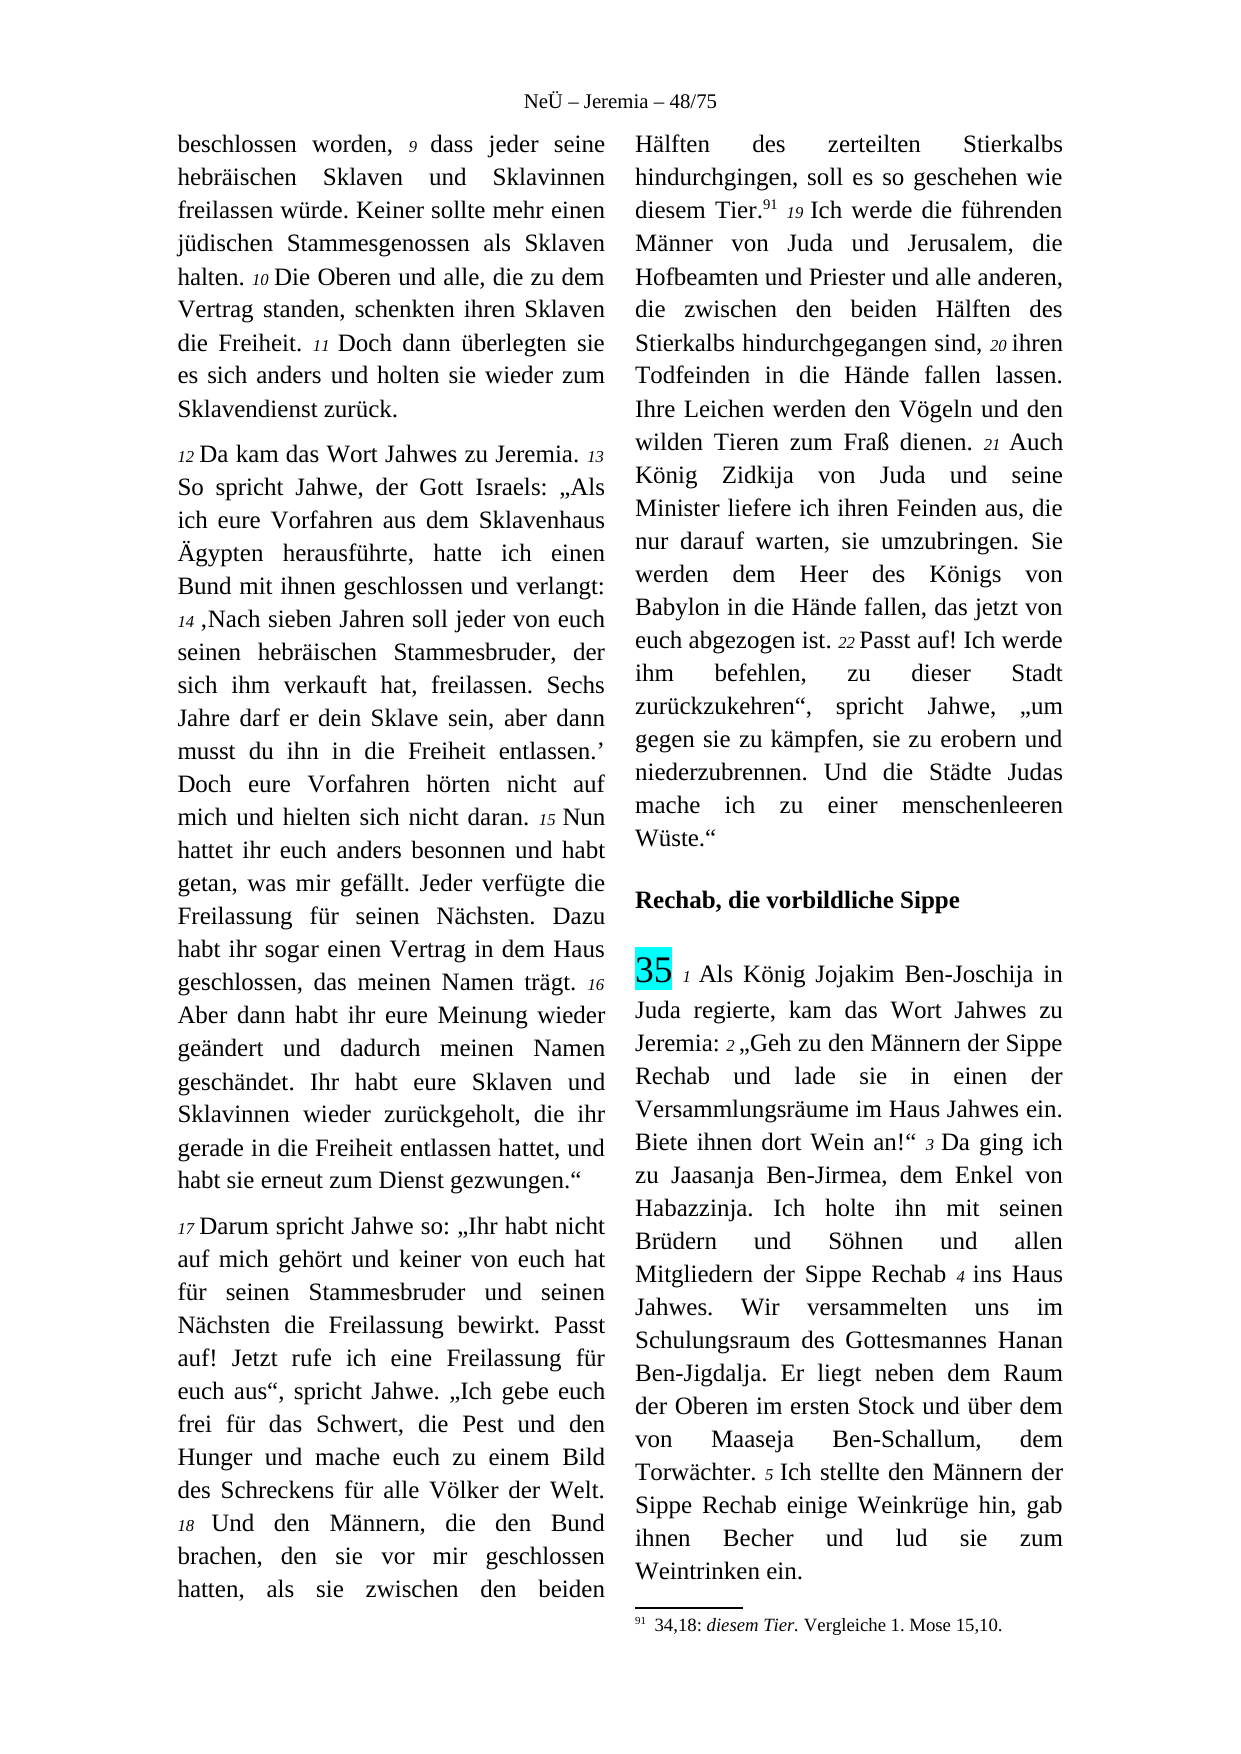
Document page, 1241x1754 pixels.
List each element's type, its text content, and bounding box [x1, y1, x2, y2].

text 35 1 Als König Jojakim Ben-Joschija in Juda regierte, kam das Wort Jahwes zu Jeremia: 2 „Geh zu den Männern der Sippe Rechab und lade sie in einen der Versammlungsräume im Haus Jahwes ein. Biete ihnen dort Wein an!“ 3 Da ging ich zu Jaasanja Ben-Jirmea, dem Enkel von Habazzinja. Ich holte ihn mit seinen Brüdern und Söhnen und allen Mitgliedern der Sippe Rechab 4 ins Haus Jahwes. Wir versammelten uns im Schulungsraum des Gottesmannes Hanan Ben-Jigdalja. Er liegt neben dem Raum der Oberen im ersten Stock und über dem von Maaseja Ben-Schallum, dem Torwächter. 5 Ich stellte den Männern der Sippe Rechab einige Weinkrüge hin, gab ihnen Becher und lud sie zum Weintrinken ein. [635, 947, 1063, 1585]
text 17 Darum spricht Jahwe so: „Ihr habt nicht auf mich gehört und keiner von euch hat für seinen Stammesbruder und seinen Nächsten die Freilassung bewirkt. Passt auf! Jetzt rufe ich eine Freilassung für euch aus“, spricht Jahwe. „Ich gebe euch frei für das Schwert, die Pest und den Hunger und mache euch zu einem Bild des Schreckens für alle Völker der Welt. 18 Und den Männern, die den Bund brachen, den sie vor mir geschlossen hatten, als sie zwischen den beiden Hälften des zerteilten Stierkalbs hindurchgingen, soll es so geschehen wie diesem Tier. 19 Ich werde die führenden Männer von Juda und Jerusalem, die Hofbeamten und Priester und alle anderen, die zwischen den beiden Hälften des Stierkalbs hindurchgegangen sind, 20 ihren Todfeinden in die Hände fallen lassen. Ihre Leichen werden den Vögeln und den wilden Tieren zum Fraß dienen. 21 Auch König Zidkija von Juda und seine Minister liefere ich ihren Feinden aus, die nur darauf warten, sie umzubringen. Sie werden dem Heer des Königs von Babylon in die Hände fallen, das jetzt von euch abgezogen ist. 22 Passt auf! Ich werde ihm befehlen, zu dieser Stadt zurückzukehren“, spricht Jahwe, „um gegen sie zu kämpfen, sie zu erobern und niederzubrennen. Und die Städte Judas mache ich zu einer menschenleeren Wüste.“ [635, 129, 1063, 852]
text Rechab, die vorbildliche Sippe [635, 885, 1063, 914]
text 17 Darum spricht Jahwe so: „Ihr habt nicht auf mich gehört und keiner von euch hat für seinen Stammesbruder und seinen Nächsten die Freilassung bewirkt. Passt auf! Jetzt rufe ich eine Freilassung für euch aus“, spricht Jahwe. „Ich gebe euch frei für das Schwert, die Pest und den Hunger und mache euch zu einem Bild des Schreckens für alle Völker der Welt. 18 Und den Männern, die den Bund brachen, den sie vor mir geschlossen hatten, als sie zwischen den beiden Hälften des zerteilten Stierkalbs hindurchgingen, soll es so geschehen wie diesem Tier. 19 Ich werde die führenden Männer von Juda und Jerusalem, die Hofbeamten und Priester und alle anderen, die zwischen den beiden Hälften des Stierkalbs hindurchgegangen sind, 20 ihren Todfeinden in die Hände fallen lassen. Ihre Leichen werden den Vögeln und den wilden Tieren zum Fraß dienen. 21 Auch König Zidkija von Juda und seine Minister liefere ich ihren Feinden aus, die nur darauf warten, sie umzubringen. Sie werden dem Heer des Königs von Babylon in die Hände fallen, das jetzt von euch abgezogen ist. 22 Passt auf! Ich werde ihm befehlen, zu dieser Stadt zurückzukehren“, spricht Jahwe, „um gegen sie zu kämpfen, sie zu erobern und niederzubrennen. Und die Städte Judas mache ich zu einer menschenleeren Wüste.“ [177, 1211, 605, 1603]
text 12 Da kam das Wort Jahwes zu Jeremia. 13 So spricht Jahwe, der Gott Israels: „Als ich eure Vorfahren aus dem Sklavenhaus Ägypten herausführte, hatte ich einen Bund mit ihnen geschlossen und verlangt: 14 ‚Nach sieben Jahren soll jeder von euch seinen hebräischen Stammesbruder, der sich ihm verkauft hat, freilassen. Sechs Jahre darf er dein Sklave sein, aber dann musst du ihn in die Freiheit entlassen.’ Doch eure Vorfahren hörten nicht auf mich und hielten sich nicht daran. 15 Nun hattet ihr euch anders besonnen und habt getan, was mir gefällt. Jeder verfügte die Freilassung für seinen Nächsten. Dazu habt ihr sogar einen Vertrag in dem Haus geschlossen, das meinen Namen trägt. 16 Aber dann habt ihr eure Meinung wieder geändert und dadurch meinen Namen geschändet. Ihr habt eure Sklaven und Sklavinnen wieder zurückgeholt, die ihr gerade in die Freiheit entlassen hattet, und habt sie erneut zum Dienst gezwungen.“ [177, 439, 605, 1194]
